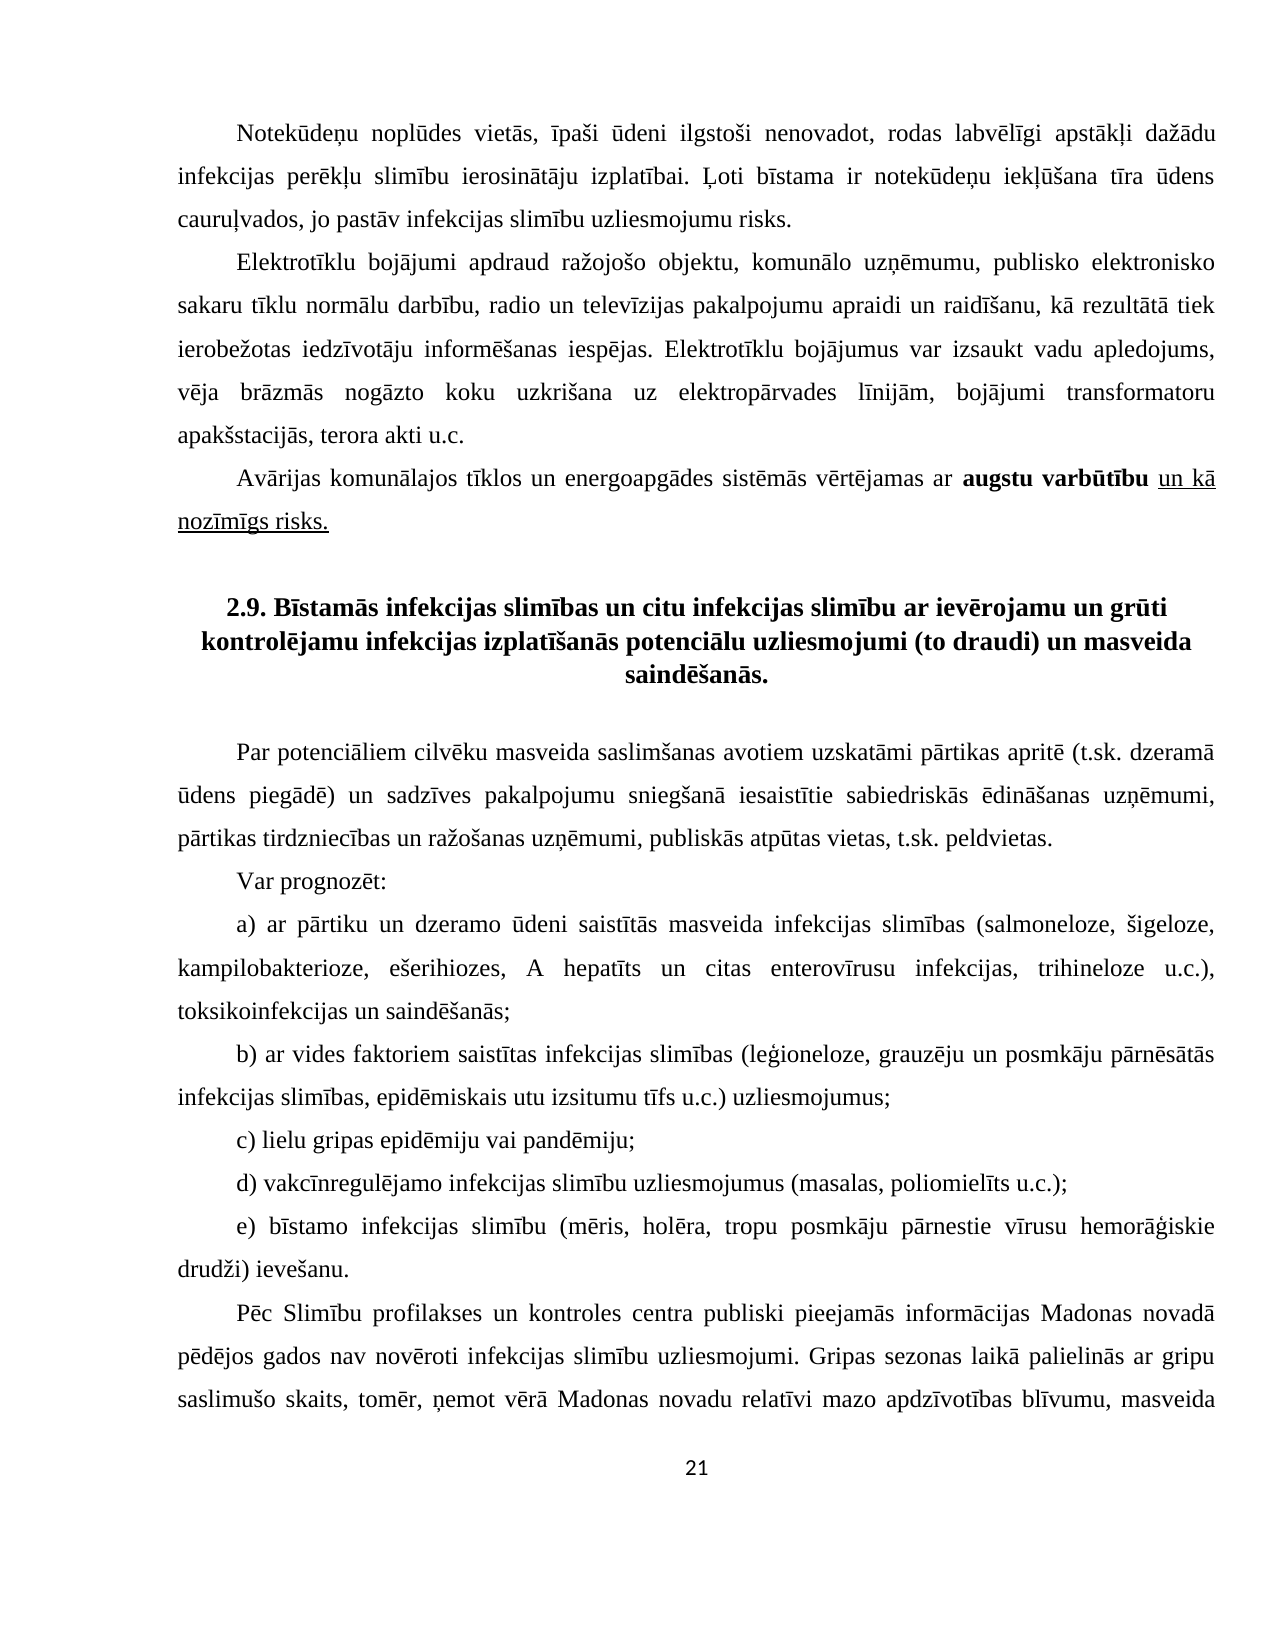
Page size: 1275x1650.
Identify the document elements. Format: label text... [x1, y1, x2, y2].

text d) vakcīnregulējamo infekcijas slimību uzliesmojumus (masalas, poliomielīts u.c.); [177, 1168, 1216, 1197]
text a) ar pārtiku un dzeramo ūdeni saistītās masveida infekcijas slimības (salmoneloze, šigeloze, kampilobakterioze, ešerihiozes, A hepatīts un citas enterovīrusu infekcijas, trihineloze u.c.), toksikoinfekcijas un saindēšanās; [177, 909, 1216, 1024]
text Notekūdeņu noplūdes vietās, īpaši ūdeni ilgstoši nenovadot, rodas labvēlīgi apstākļi dažādu infekcijas perēkļu slimību ierosinātāju izplatībai. Ļoti bīstama ir notekūdeņu iekļūšana tīra ūdens cauruļvados, jo pastāv infekcijas slimību uzliesmojumu risks. [177, 118, 1216, 233]
text b) ar vides faktoriem saistītas infekcijas slimības (leģioneloze, grauzēju un posmkāju pārnēsātās infekcijas slimības, epidēmiskais utu izsitumu tīfs u.c.) uzliesmojumus; [177, 1039, 1216, 1111]
text Var prognozēt: [177, 866, 1216, 895]
text e) bīstamo infekcijas slimību (mēris, holēra, tropu posmkāju pārnestie vīrusu hemorāģiskie drudži) ievešanu. [177, 1211, 1216, 1283]
text Elektrotīklu bojājumi apdraud ražojošo objektu, komunālo uzņēmumu, publisko elektronisko sakaru tīklu normālu darbību, radio un televīzijas pakalpojumu apraidi un raidīšanu, kā rezultātā tiek ierobežotas iedzīvotāju informēšanas iespējas. Elektrotīklu bojājumus var izsaukt vadu apledojums, vēja brāzmās nogāzto koku uzkrišana uz elektropārvades līnijām, bojājumi transformatoru apakšstacijās, terora akti u.c. [177, 247, 1216, 449]
subtitle 2.9. Bīstamās infekcijas slimības un citu infekcijas slimību ar ievērojamu un grūti kontrolējamu infekcijas izplatīšanās potenciālu uzliesmojumi (to draudi) un masveida saindēšanās. [177, 591, 1216, 689]
text c) lielu gripas epidēmiju vai pandēmiju; [177, 1125, 1216, 1154]
text Avārijas komunālajos tīklos un energoapgādes sistēmās vērtējamas ar augstu varbūtību un kā nozīmīgs risks. [177, 463, 1216, 535]
text Par potenciāliem cilvēku masveida saslimšanas avotiem uzskatāmi pārtikas apritē (t.sk. dzeramā ūdens piegādē) un sadzīves pakalpojumu sniegšanā iesaistītie sabiedriskās ēdināšanas uzņēmumi, pārtikas tirdzniecības un ražošanas uzņēmumi, publiskās atpūtas vietas, t.sk. peldvietas. [177, 737, 1216, 852]
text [177, 1298, 1216, 1413]
